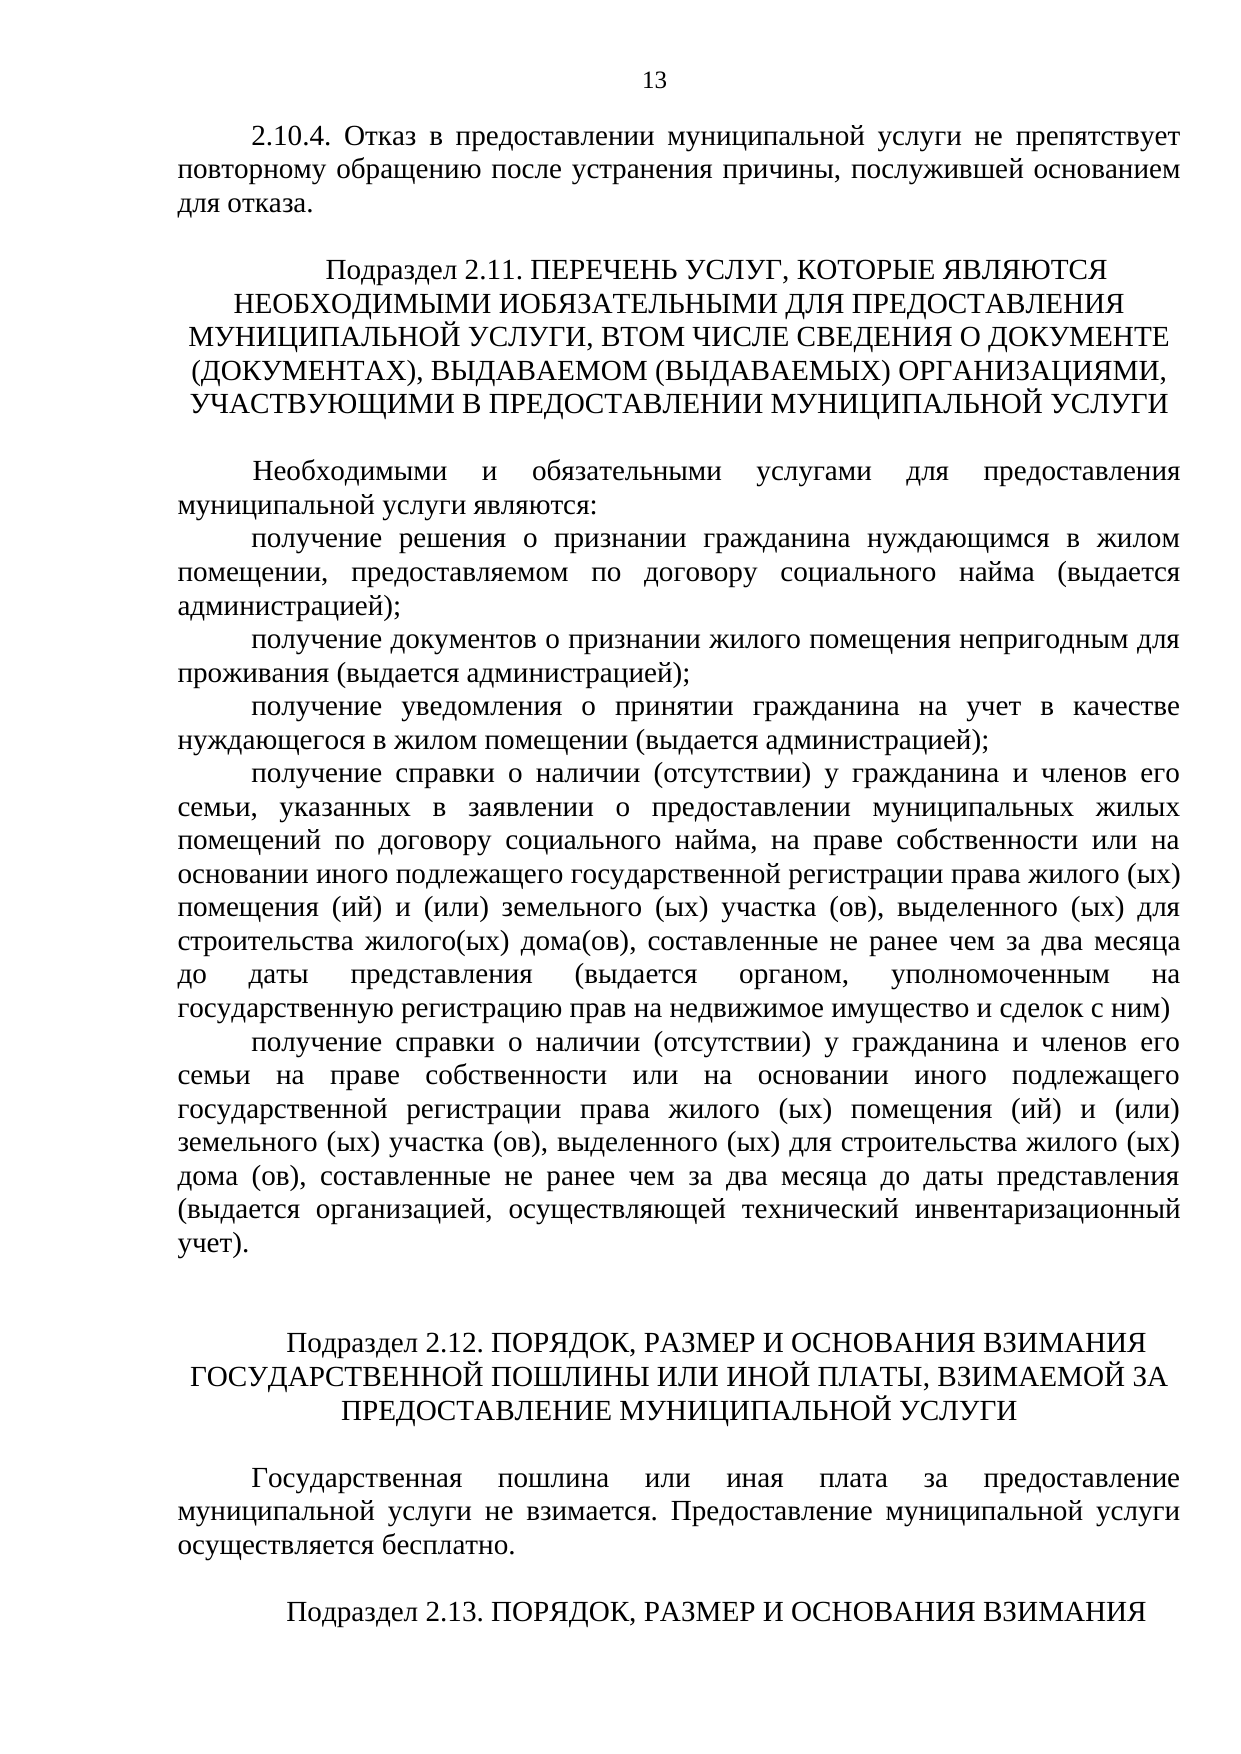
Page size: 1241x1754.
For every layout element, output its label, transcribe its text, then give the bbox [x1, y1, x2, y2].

text получение уведомления о принятии гражданина на учет в качестве нуждающегося в жилом помещении (выдается администрацией); [177, 688, 1181, 755]
text Подраздел 2.11. ПЕРЕЧЕНЬ УСЛУГ, КОТОРЫЕ ЯВЛЯЮТСЯ НЕОБХОДИМЫМИ ИОБЯЗАТЕЛЬНЫМИ ДЛЯ ПРЕДОСТАВЛЕНИЯ МУНИЦИПАЛЬНОЙ УСЛУГИ, ВТОМ ЧИСЛЕ СВЕДЕНИЯ О ДОКУМЕНТЕ (ДОКУМЕНТАХ), ВЫДАВАЕМОМ (ВЫДАВАЕМЫХ) ОРГАНИЗАЦИЯМИ, УЧАСТВУЮЩИМИ В ПРЕДОСТАВЛЕНИИ МУНИЦИПАЛЬНОЙ УСЛУГИ [177, 252, 1181, 420]
text Государственная пошлина или иная плата за предоставление муниципальной услуги не взимается. Предоставление муниципальной услуги осуществляется бесплатно. [177, 1460, 1181, 1560]
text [177, 1594, 1181, 1627]
text Подраздел 2.12. ПОРЯДОК, РАЗМЕР И ОСНОВАНИЯ ВЗИМАНИЯ ГОСУДАРСТВЕННОЙ ПОШЛИНЫ ИЛИ ИНОЙ ПЛАТЫ, ВЗИМАЕМОЙ ЗА ПРЕДОСТАВЛЕНИЕ МУНИЦИПАЛЬНОЙ УСЛУГИ [177, 1326, 1181, 1426]
text получение справки о наличии (отсутствии) у гражданина и членов его семьи, указанных в заявлении о предоставлении муниципальных жилых помещений по договору социального найма, на праве собственности или на основании иного подлежащего государственной регистрации права жилого (ых) помещения (ий) и (или) земельного (ых) участка (ов), выделенного (ых) для строительства жилого(ых) дома(ов), составленные не ранее чем за два месяца до даты представления (выдается органом, уполномоченным на государственную регистрацию прав на недвижимое имущество и сделок с ним) [177, 755, 1181, 1024]
text 2.10.4. Отказ в предоставлении муниципальной услуги не препятствует повторному обращению после устранения причины, послужившей основанием для отказа. [177, 118, 1181, 219]
text Необходимыми и обязательными услугами для предоставления муниципальной услуги являются: [177, 453, 1181, 521]
text получение решения о признании гражданина нуждающимся в жилом помещении, предоставляемом по договору социального найма (выдается администрацией); [177, 521, 1181, 621]
text получение справки о наличии (отсутствии) у гражданина и членов его семьи на праве собственности или на основании иного подлежащего государственной регистрации права жилого (ых) помещения (ий) и (или) земельного (ых) участка (ов), выделенного (ых) для строительства жилого (ых) дома (ов), составленные не ранее чем за два месяца до даты представления (выдается организацией, осуществляющей технический инвентаризационный учет). [177, 1024, 1181, 1258]
text получение документов о признании жилого помещения непригодным для проживания (выдается администрацией); [177, 621, 1181, 688]
